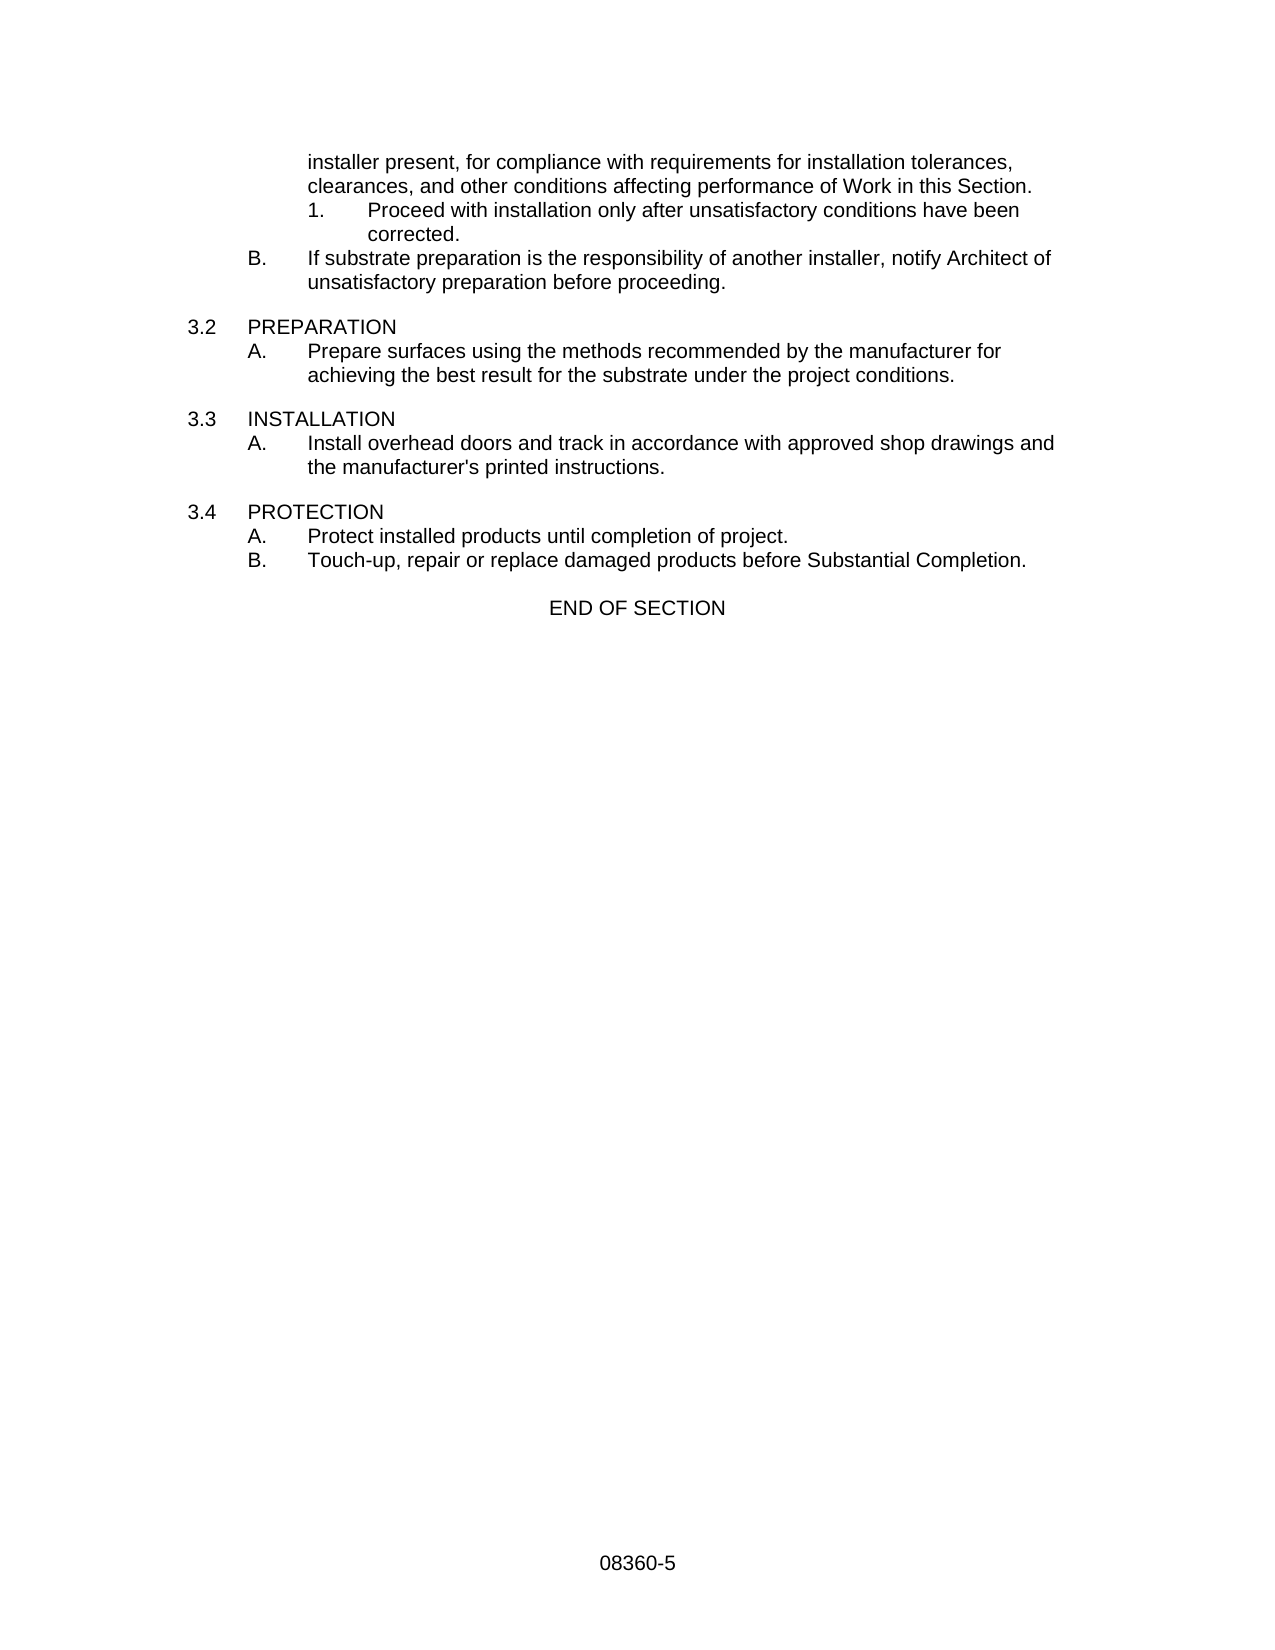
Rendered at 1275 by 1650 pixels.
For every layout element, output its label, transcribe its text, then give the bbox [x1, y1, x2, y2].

text Touch-up, repair or replace damaged products before Substantial Completion. [247, 548, 1087, 572]
list INSTALLATION [187, 407, 1087, 431]
text If substrate preparation is the responsibility of another installer, notify Architect of unsatisfactory preparation before proceeding. [247, 246, 1087, 294]
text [247, 150, 1087, 198]
list Proceed with installation only after unsatisfactory conditions have been corrected. [307, 198, 1087, 246]
text Install overhead doors and track in accordance with approved shop drawings and the manufacturer's printed instructions. [247, 431, 1087, 479]
text Protect installed products until completion of project. [247, 524, 1087, 548]
text Prepare surfaces using the methods recommended by the manufacturer for achieving the best result for the substrate under the project conditions. [247, 338, 1087, 386]
list PREPARATION [187, 314, 1087, 338]
list PROTECTION [187, 500, 1087, 524]
title END OF SECTION [187, 596, 1087, 620]
